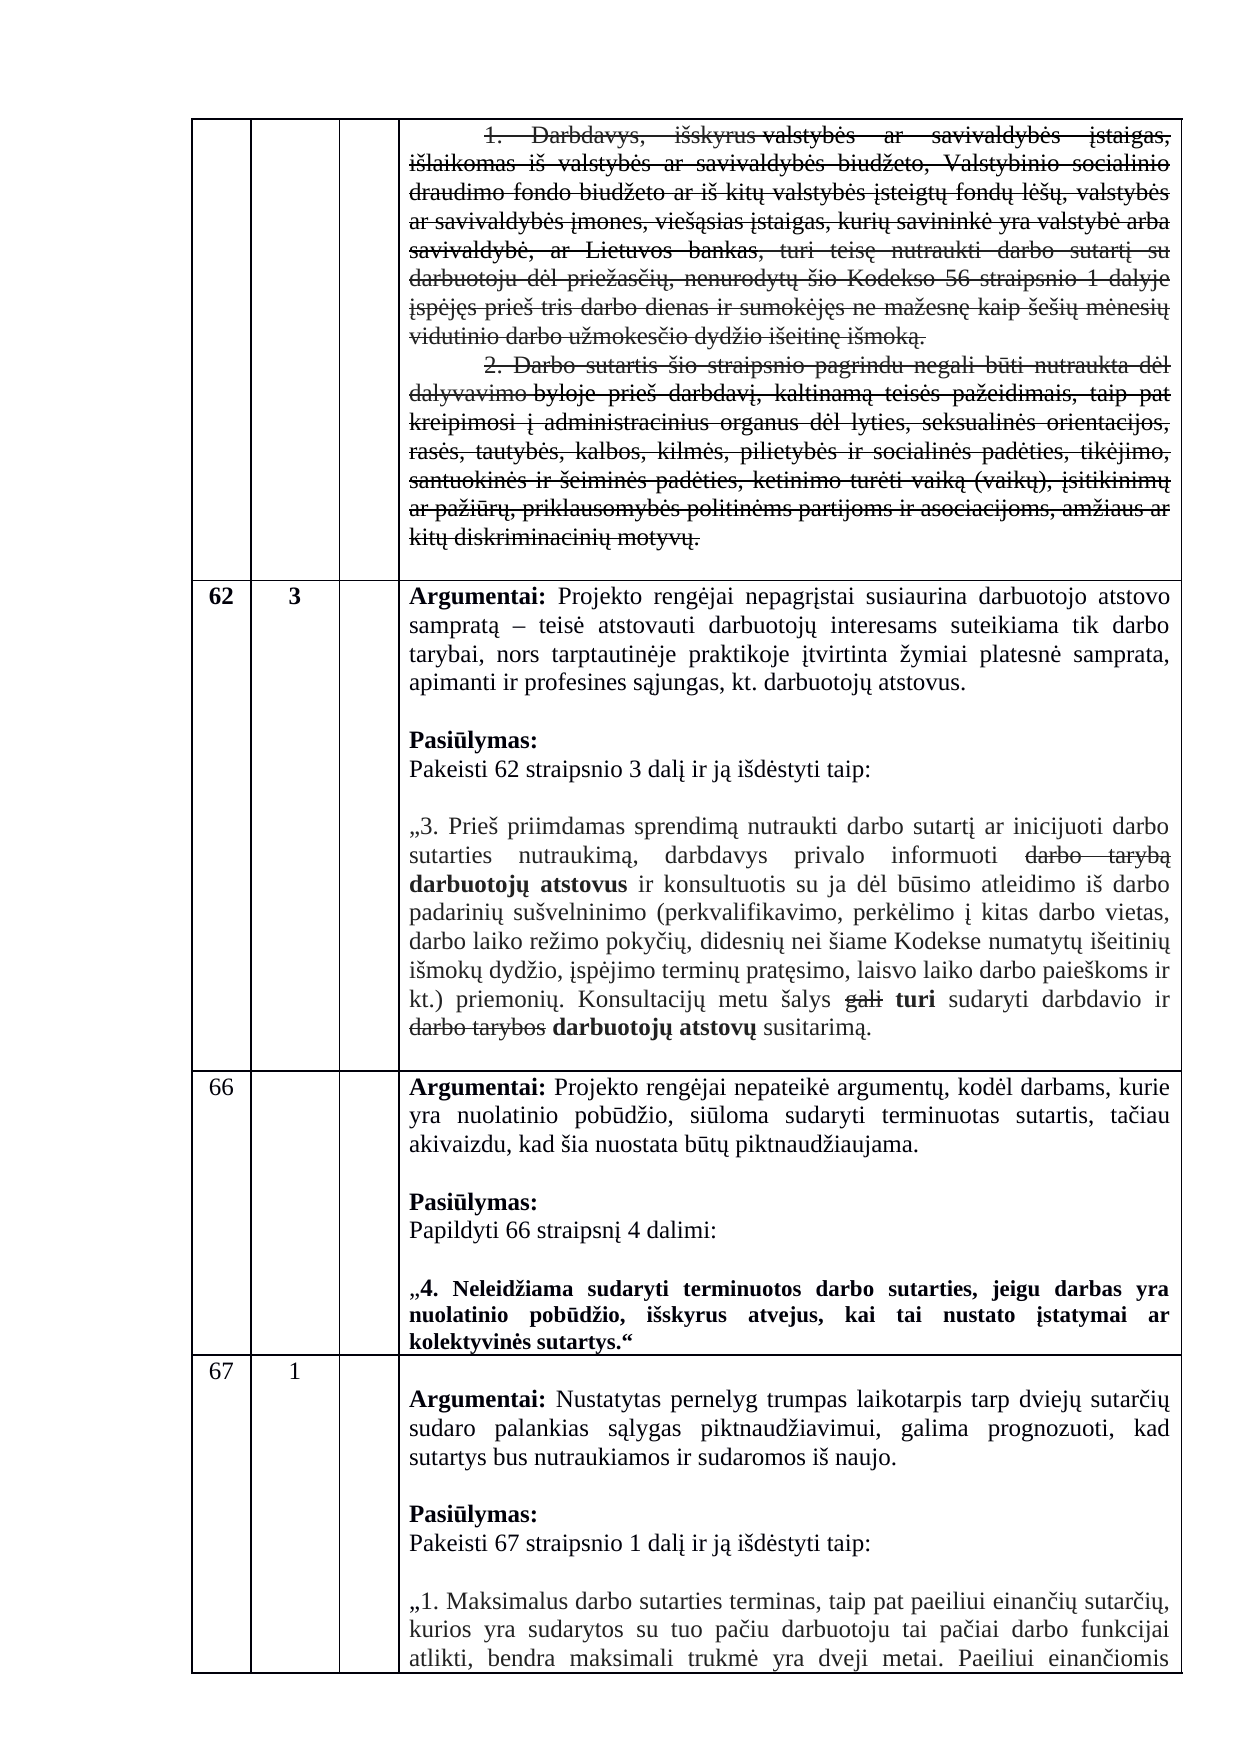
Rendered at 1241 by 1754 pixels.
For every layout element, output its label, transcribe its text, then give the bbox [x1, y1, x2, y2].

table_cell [400, 1356, 1181, 1672]
table_cell [252, 120, 339, 580]
table_cell [340, 1072, 398, 1354]
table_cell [400, 120, 1181, 580]
table_cell 66 [193, 1072, 250, 1354]
table_cell Argumentai: Projekto rengėjai nepateikė argumentų, kodėl darbams, kurie yra nuolatinio pobūdžio, siūloma sudaryti terminuotas sutartis, tačiau akivaizdu, kad šia nuostata būtų piktnaudžiaujama. Pasiūlymas: Papildyti 66 straipsnį 4 dalimi: „4. Neleidžiama sudaryti terminuotos darbo sutarties, jeigu darbas yra nuolatinio pobūdžio, išskyrus atvejus, kai tai nustato įstatymai ar kolektyvinės sutartys.“ [400, 1072, 1181, 1354]
table_cell 58 [193, 120, 250, 580]
table_cell [340, 581, 398, 1070]
table_cell 3 [252, 581, 339, 1070]
table_cell [340, 1356, 398, 1672]
table_cell Argumentai: Projekto rengėjai nepagrįstai susiaurina darbuotojo atstovo sampratą – teisė atstovauti darbuotojų interesams suteikiama tik darbo tarybai, nors tarptautinėje praktikoje įtvirtinta žymiai platesnė samprata, apimanti ir profesines sąjungas, kt. darbuotojų atstovus. Pasiūlymas: Pakeisti 62 straipsnio 3 dalį ir ją išdėstyti taip: „3. Prieš priimdamas sprendimą nutraukti darbo sutartį ar inicijuoti darbo sutarties nutraukimą, darbdavys privalo informuoti darbo tarybą darbuotojų atstovus ir konsultuotis su ja dėl būsimo atleidimo iš darbo padarinių sušvelninimo (perkvalifikavimo, perkėlimo į kitas darbo vietas, darbo laiko režimo pokyčių, didesnių nei šiame Kodekse numatytų išeitinių išmokų dydžio, įspėjimo terminų pratęsimo, laisvo laiko darbo paieškoms ir kt.) priemonių. Konsultacijų metu šalys gali turi sudaryti darbdavio ir darbo tarybos darbuotojų atstovų susitarimą. [400, 581, 1181, 1070]
table_cell [252, 1072, 339, 1354]
table_cell 62 [193, 581, 250, 1070]
table_cell 1 [252, 1356, 339, 1672]
table_cell [340, 120, 398, 580]
table_cell 67 [193, 1356, 250, 1672]
